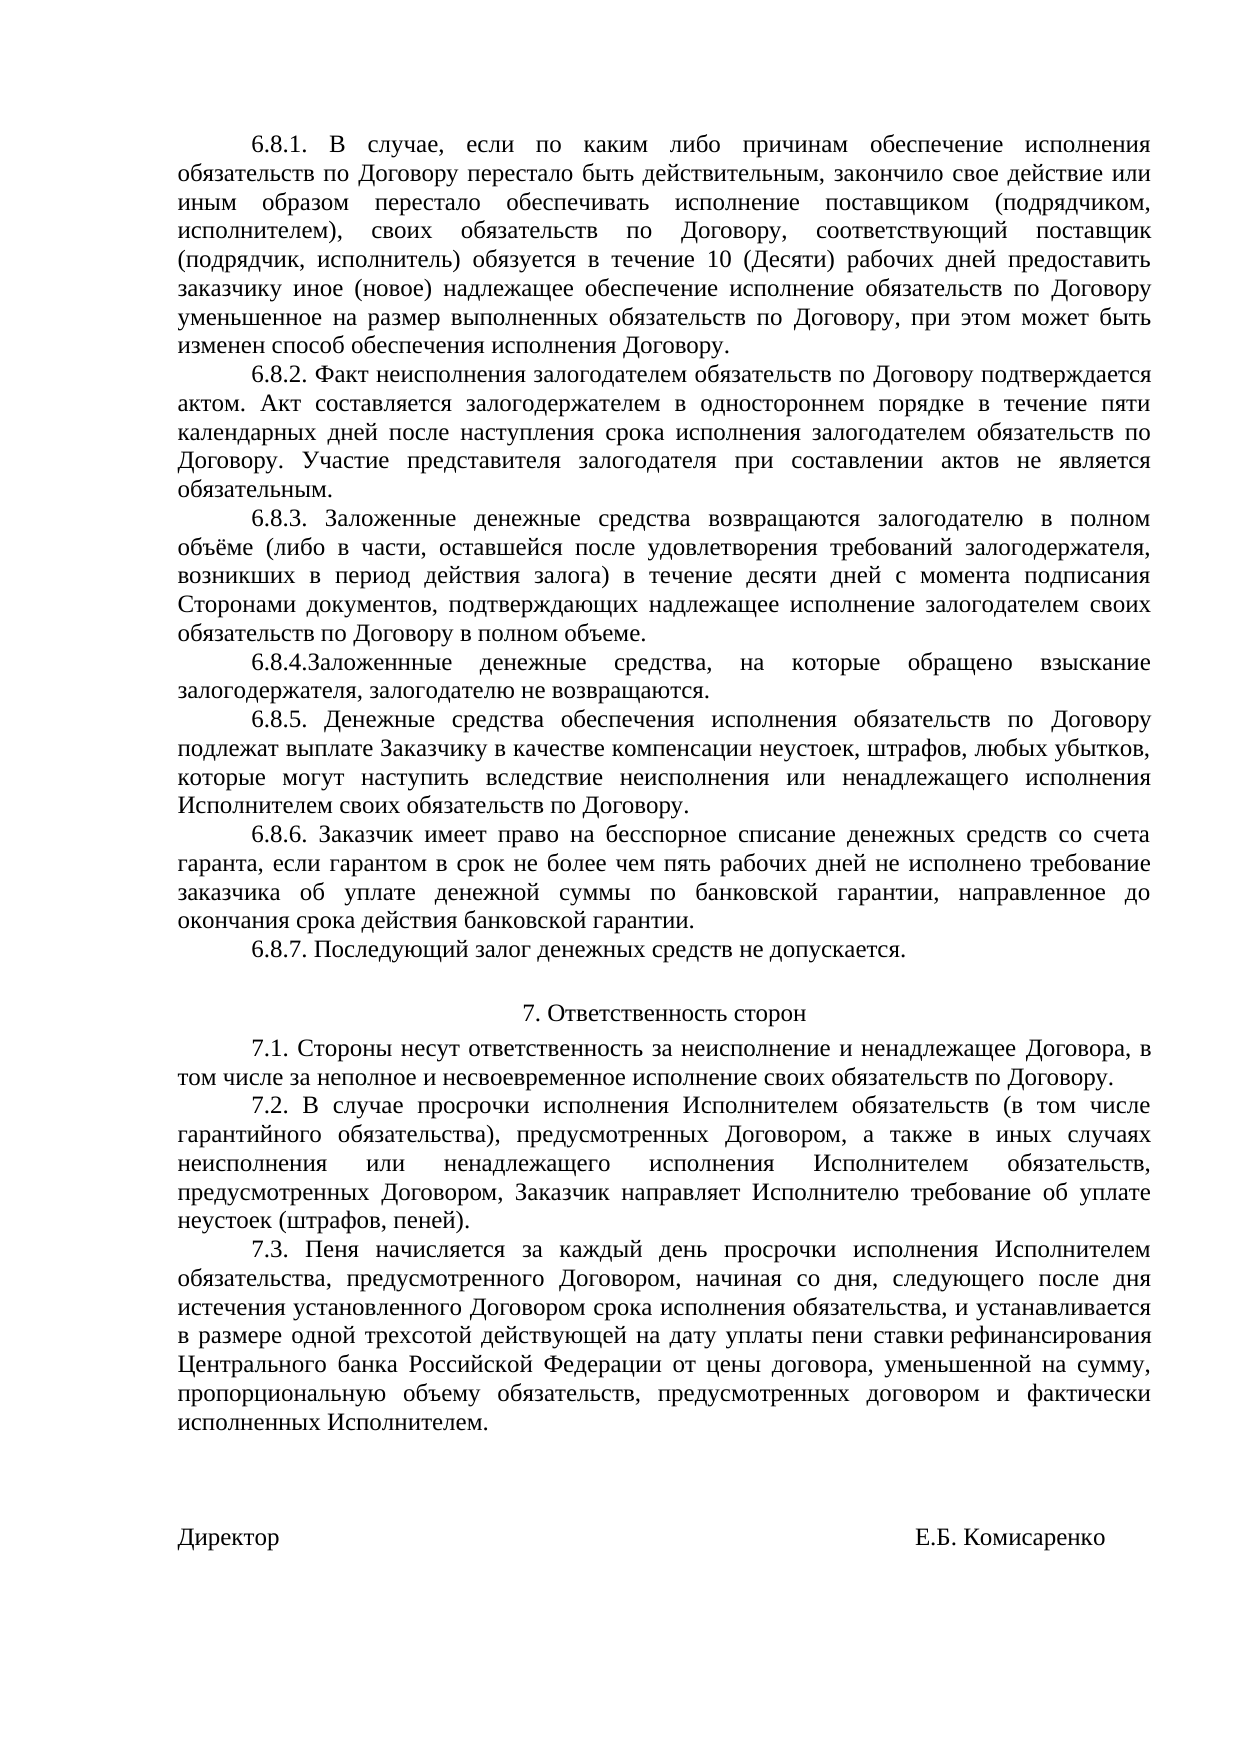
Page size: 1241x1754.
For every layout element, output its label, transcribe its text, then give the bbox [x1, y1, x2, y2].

text Директор Е.Б. Комисаренко [177, 1522, 1152, 1550]
text 6.8.5. Денежные средства обеспечения исполнения обязательств по Договору подлежат выплате Заказчику в качестве компенсации неустоек, штрафов, любых убытков, которые могут наступить вследствие неисполнения или ненадлежащего исполнения Исполнителем своих обязательств по Договору. [177, 704, 1152, 819]
text 7. Ответственность сторон [177, 998, 1152, 1027]
text 6.8.2. Факт неисполнения залогодателем обязательств по Договору подтверждается актом. Акт составляется залогодержателем в одностороннем порядке в течение пяти календарных дней после наступления срока исполнения залогодателем обязательств по Договору. Участие представителя залогодателя при составлении актов не является обязательным. [177, 359, 1152, 503]
text 7.2. В случае просрочки исполнения Исполнителем обязательств (в том числе гарантийного обязательства), предусмотренных Договором, а также в иных случаях неисполнения или ненадлежащего исполнения Исполнителем обязательств, предусмотренных Договором, Заказчик направляет Исполнителю требование об уплате неустоек (штрафов, пеней). [177, 1090, 1152, 1234]
text 6.8.7. Последующий залог денежных средств не допускается. [177, 934, 1152, 963]
text 6.8.4.Заложеннные денежные средства, на которые обращено взыскание залогодержателя, залогодателю не возвращаются. [177, 647, 1152, 704]
text 6.8.6. Заказчик имеет право на бесспорное списание денежных средств со счета гаранта, если гарантом в срок не более чем пять рабочих дней не исполнено требование заказчика об уплате денежной суммы по банковской гарантии, направленное до окончания срока действия банковской гарантии. [177, 819, 1152, 934]
text 7.1. Стороны несут ответственность за неисполнение и ненадлежащее Договора, в том числе за неполное и несвоевременное исполнение своих обязательств по Договору. [177, 1033, 1152, 1090]
text 6.8.3. Заложенные денежные средства возвращаются залогодателю в полном объёме (либо в части, оставшейся после удовлетворения требований залогодержателя, возникших в период действия залога) в течение десяти дней с момента подписания Сторонами документов, подтверждающих надлежащее исполнение залогодателем своих обязательств по Договору в полном объеме. [177, 503, 1152, 647]
text 6.8.1. В случае, если по каким либо причинам обеспечение исполнения обязательств по Договору перестало быть действительным, закончило свое действие или иным образом перестало обеспечивать исполнение поставщиком (подрядчиком, исполнителем), своих обязательств по Договору, соответствующий поставщик (подрядчик, исполнитель) обязуется в течение 10 (Десяти) рабочих дней предоставить заказчику иное (новое) надлежащее обеспечение исполнение обязательств по Договору уменьшенное на размер выполненных обязательств по Договору, при этом может быть изменен способ обеспечения исполнения Договору. [177, 129, 1152, 359]
text 7.3. Пеня начисляется за каждый день просрочки исполнения Исполнителем обязательства, предусмотренного Договором, начиная со дня, следующего после дня истечения установленного Договором срока исполнения обязательства, и устанавливается в размере одной трехсотой действующей на дату уплаты пени ставки рефинансирования Центрального банка Российской Федерации от цены договора, уменьшенной на сумму, пропорциональную объему обязательств, предусмотренных договором и фактически исполненных Исполнителем. [177, 1234, 1152, 1435]
